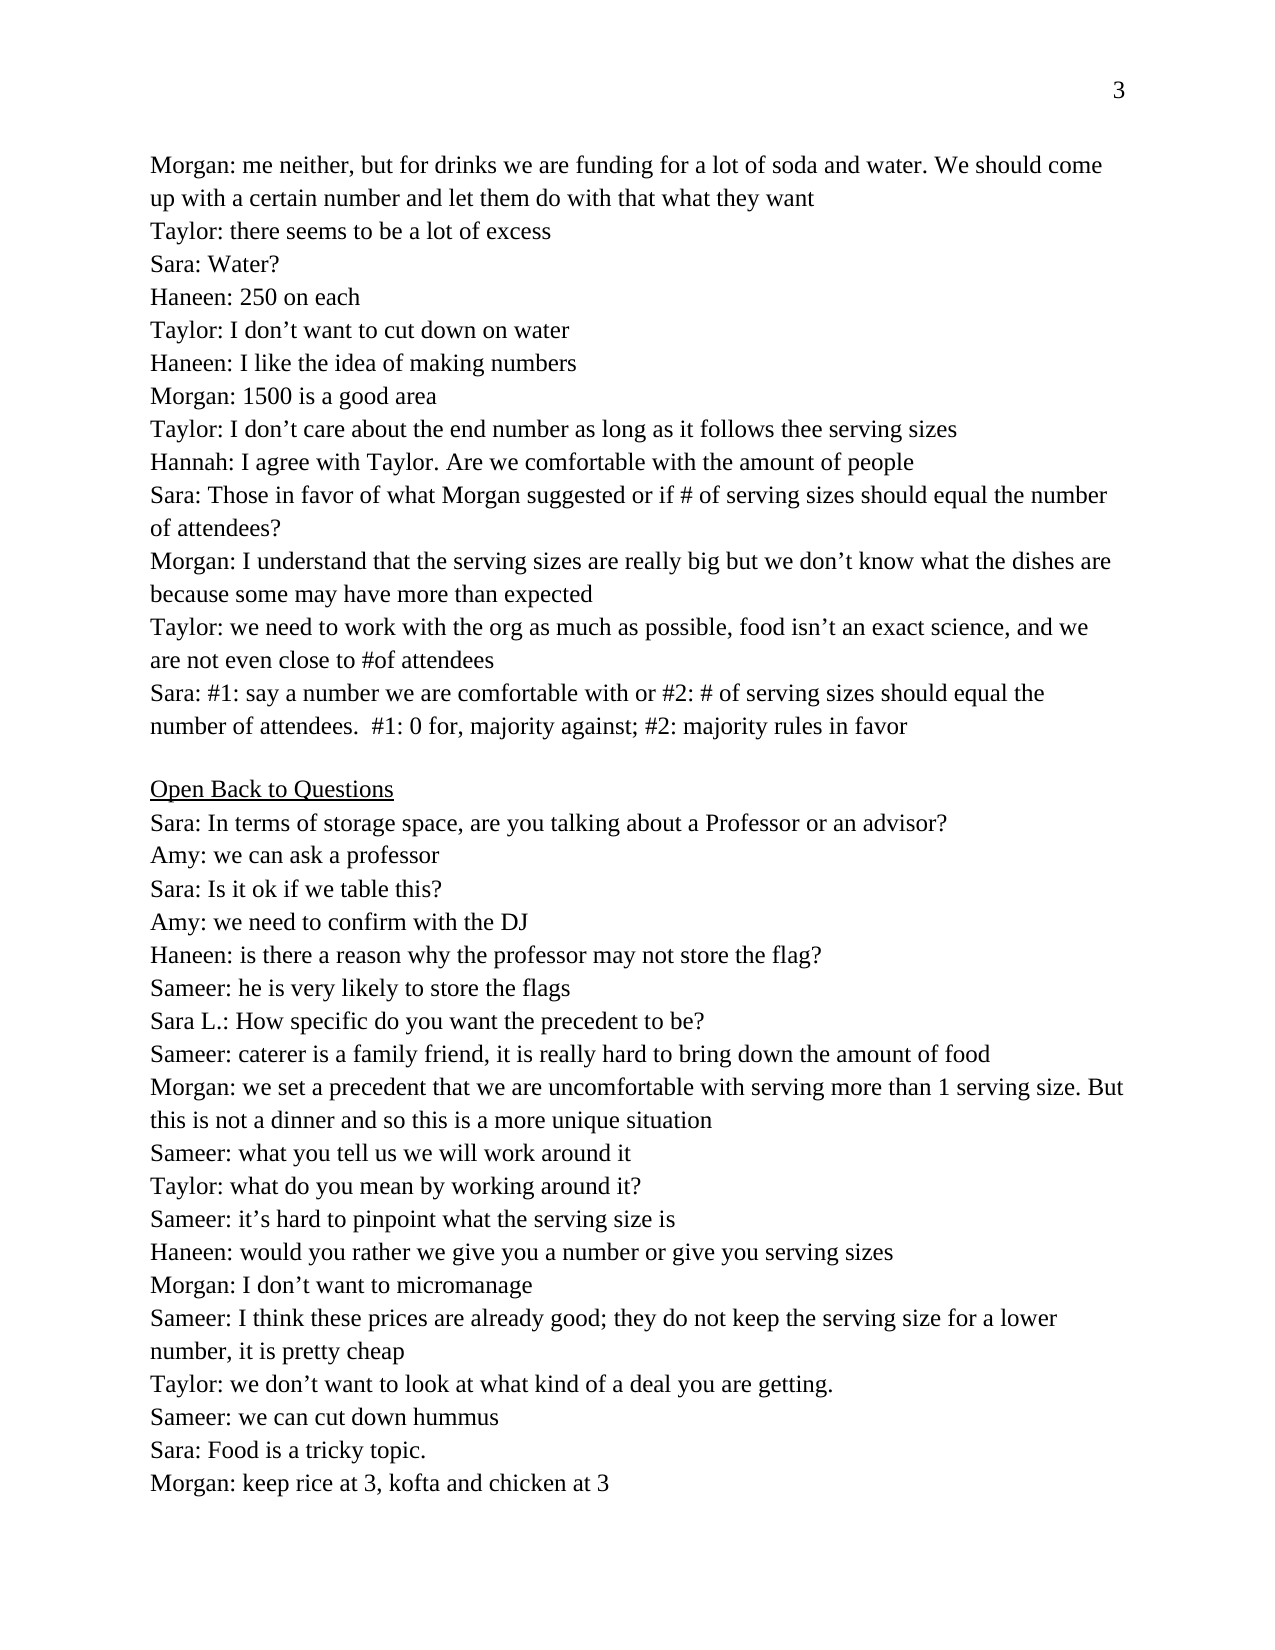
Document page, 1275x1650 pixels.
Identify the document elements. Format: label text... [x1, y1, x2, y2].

text Morgan: we set a precedent that we are uncomfortable with serving more than 1 serving size. But this is not a dinner and so this is a more unique situation [150, 1072, 1125, 1133]
text Taylor: what do you mean by working around it? [150, 1171, 1125, 1199]
text Haneen: would you rather we give you a number or give you serving sizes [150, 1237, 1125, 1266]
text Haneen: I like the idea of making numbers [150, 348, 1125, 377]
text Taylor: we need to work with the org as much as possible, food isn’t an exact science, and we are not even close to #of attendees [150, 612, 1125, 674]
text Taylor: we don’t want to look at what kind of a deal you are getting. [150, 1369, 1125, 1398]
text Sara: Is it ok if we table this? [150, 874, 1125, 902]
text Sara: Those in favor of what Morgan suggested or if # of serving sizes should equal the number of attendees? [150, 480, 1125, 542]
text Amy: we can ask a professor [150, 841, 1125, 869]
text Taylor: I don’t care about the end number as long as it follows thee serving sizes [150, 414, 1125, 443]
text Sara: Food is a tricky topic. [150, 1435, 1125, 1464]
text Sara: #1: say a number we are comfortable with or #2: # of serving sizes should equal the number of attendees. #1: 0 for, majority against; #2: majority rules in favor [150, 678, 1125, 740]
text Morgan: me neither, but for drinks we are funding for a lot of soda and water. We should come up with a certain number and let them do with that what they want [150, 150, 1125, 212]
text Sara: In terms of storage space, are you talking about a Professor or an advisor? [150, 808, 1125, 836]
text Morgan: I don’t want to micromanage [150, 1270, 1125, 1299]
text Sameer: I think these prices are already good; they do not keep the serving size for a lower number, it is pretty cheap [150, 1303, 1125, 1365]
text Haneen: is there a reason why the professor may not store the flag? [150, 940, 1125, 968]
text Hannah: I agree with Taylor. Are we comfortable with the amount of people [150, 447, 1125, 476]
text Sara L.: How specific do you want the precedent to be? [150, 1006, 1125, 1034]
text Morgan: I understand that the serving sizes are really big but we don’t know what the dishes are because some may have more than expected [150, 546, 1125, 608]
text Sameer: what you tell us we will work around it [150, 1138, 1125, 1167]
text Open Back to Questions [150, 774, 1125, 803]
text Haneen: 250 on each [150, 282, 1125, 311]
text Sameer: he is very likely to store the flags [150, 973, 1125, 1001]
text Amy: we need to confirm with the DJ [150, 907, 1125, 935]
text Morgan: 1500 is a good area [150, 381, 1125, 410]
text Sameer: it’s hard to pinpoint what the serving size is [150, 1204, 1125, 1233]
text Sara: Water? [150, 249, 1125, 278]
text Taylor: there seems to be a lot of excess [150, 216, 1125, 245]
text Morgan: keep rice at 3, kofta and chicken at 3 [150, 1468, 1125, 1497]
text Taylor: I don’t want to cut down on water [150, 315, 1125, 344]
text Sameer: we can cut down hummus [150, 1402, 1125, 1431]
text Sameer: caterer is a family friend, it is really hard to bring down the amount of food [150, 1039, 1125, 1067]
